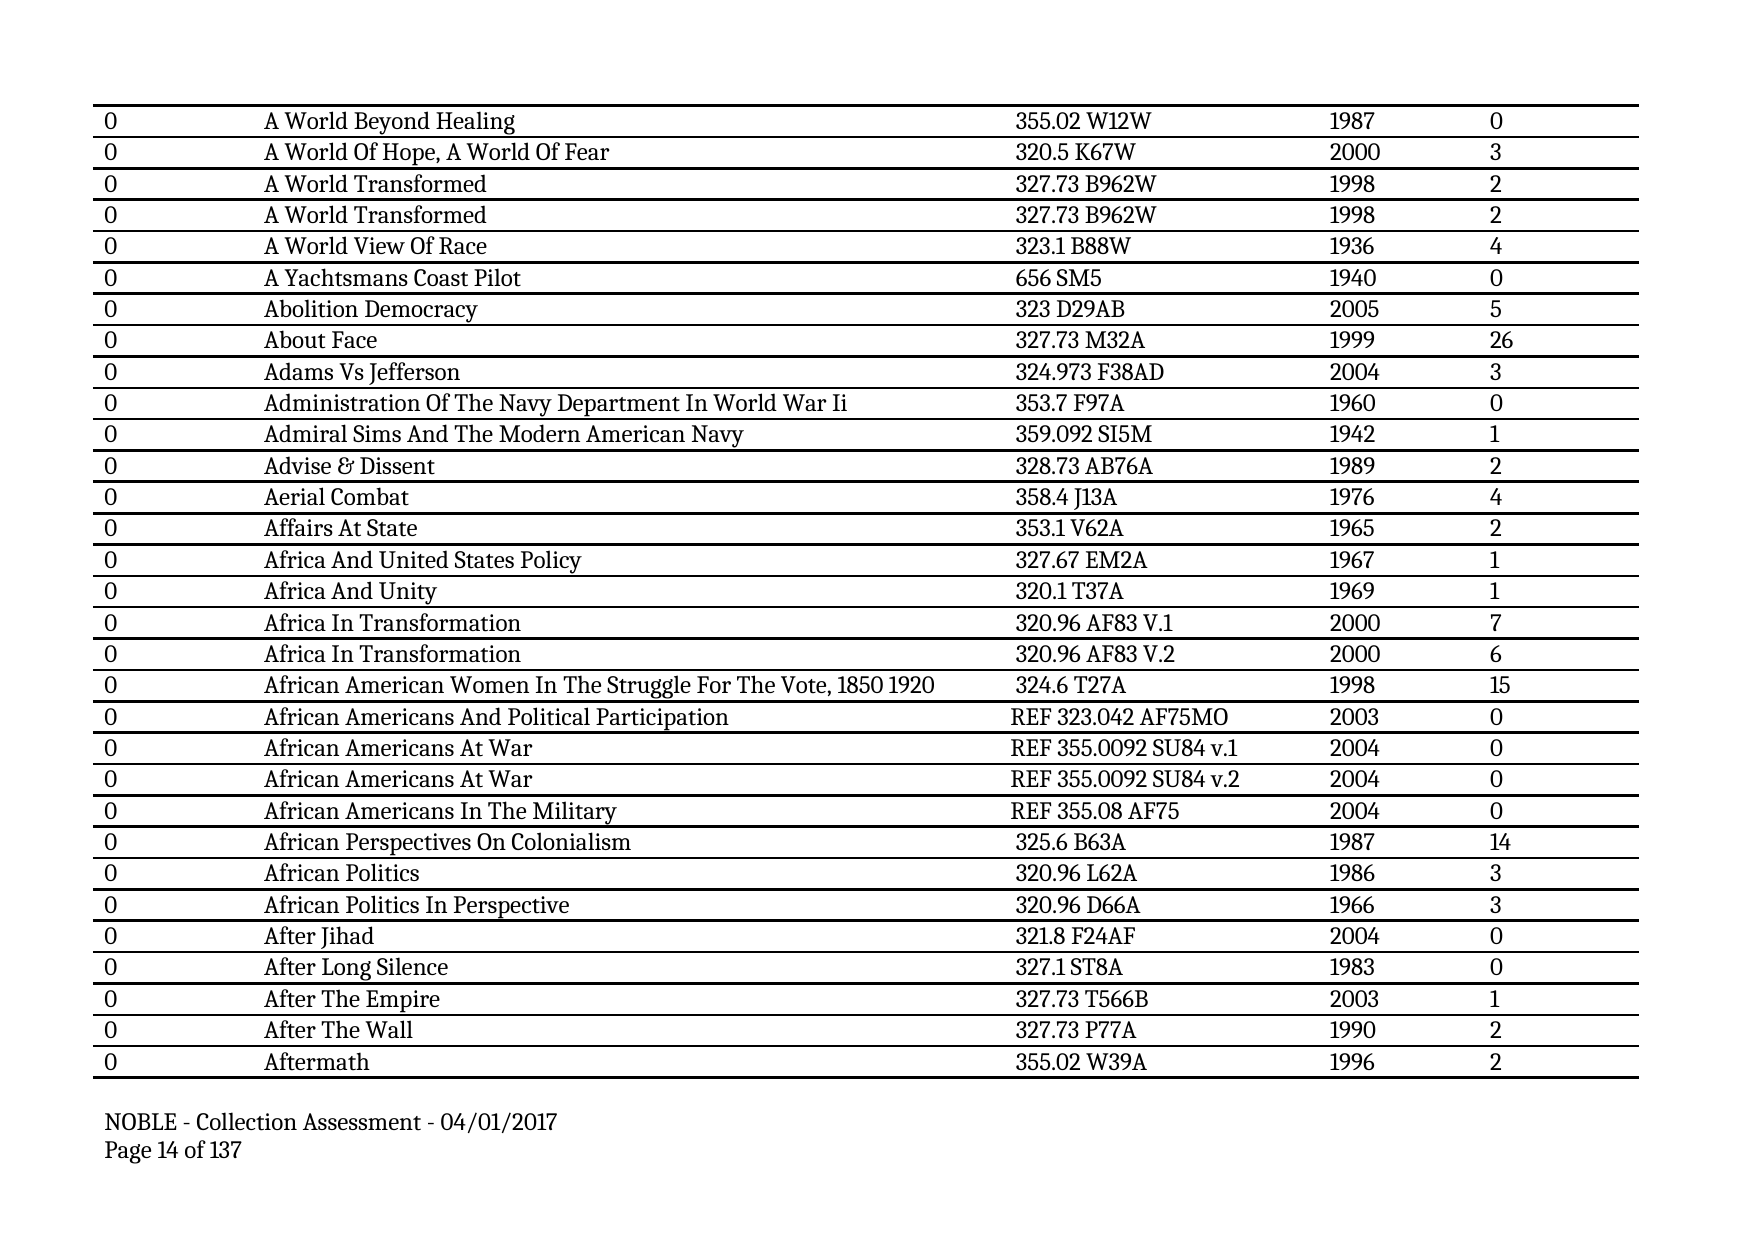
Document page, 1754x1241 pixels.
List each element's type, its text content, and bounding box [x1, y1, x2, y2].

table_cell 2004 [1319, 922, 1478, 951]
table_cell 0 [1479, 922, 1638, 951]
table_cell 1960 [1319, 389, 1478, 418]
table_cell 0 [93, 389, 253, 418]
table_cell REF 355.0092 SU84 v.1 [999, 734, 1319, 763]
table_cell 1987 [1319, 107, 1478, 136]
table_cell 327.1 ST8A [999, 953, 1319, 982]
table_cell 325.6 B63A [999, 828, 1319, 857]
table_cell 0 [93, 671, 253, 700]
table_cell 0 [93, 201, 253, 229]
table_cell 0 [93, 358, 253, 386]
table_cell 3 [1479, 859, 1638, 888]
table_cell A World View Of Race [253, 232, 999, 261]
table_cell 327.73 T566B [999, 985, 1319, 1013]
table_cell 1989 [1319, 452, 1478, 480]
table_cell REF 355.08 AF75 [999, 797, 1319, 825]
table_cell A World Beyond Healing [253, 107, 999, 136]
table_cell 1996 [1319, 1047, 1478, 1076]
table_cell 324.973 F38AD [999, 358, 1319, 386]
table_cell Aftermath [253, 1047, 999, 1076]
table_cell African Politics In Perspective [253, 891, 999, 919]
table_cell 0 [1479, 953, 1638, 982]
table_cell African Americans At War [253, 734, 999, 763]
table_cell African Americans At War [253, 765, 999, 794]
table_cell 2 [1479, 170, 1638, 198]
table_cell 6 [1479, 640, 1638, 668]
table_cell 1976 [1319, 483, 1478, 512]
table_cell 0 [93, 170, 253, 198]
table_cell 15 [1479, 671, 1638, 700]
table_cell Admiral Sims And The Modern American Navy [253, 420, 999, 449]
table_cell 2004 [1319, 797, 1478, 825]
table_cell 3 [1479, 358, 1638, 386]
table_cell 2003 [1319, 985, 1478, 1013]
table_cell 320.5 K67W [999, 138, 1319, 167]
table_cell 1998 [1319, 201, 1478, 229]
table_cell Africa In Transformation [253, 608, 999, 637]
table_cell 358.4 J13A [999, 483, 1319, 512]
table_cell Aerial Combat [253, 483, 999, 512]
table_cell 7 [1479, 608, 1638, 637]
table_cell 353.7 F97A [999, 389, 1319, 418]
table_cell Affairs At State [253, 515, 999, 543]
table_cell 0 [93, 1016, 253, 1045]
table_cell After Jihad [253, 922, 999, 951]
table_cell 1998 [1319, 671, 1478, 700]
table_cell 327.73 B962W [999, 170, 1319, 198]
table_cell 0 [93, 608, 253, 637]
table_cell 2003 [1319, 703, 1478, 731]
table_cell 320.1 T37A [999, 577, 1319, 606]
table_cell 3 [1479, 891, 1638, 919]
table_cell REF 355.0092 SU84 v.2 [999, 765, 1319, 794]
table_cell African Americans In The Military [253, 797, 999, 825]
table_cell 0 [93, 107, 253, 136]
table_cell 0 [1479, 389, 1638, 418]
table_cell 0 [1479, 264, 1638, 292]
table_cell 14 [1479, 828, 1638, 857]
table_cell 0 [93, 577, 253, 606]
table_cell 1998 [1319, 170, 1478, 198]
table_cell 0 [93, 1047, 253, 1076]
table_cell 1990 [1319, 1016, 1478, 1045]
table_cell 0 [93, 734, 253, 763]
table_cell 0 [93, 703, 253, 731]
table_cell 0 [93, 953, 253, 982]
table_cell 320.96 L62A [999, 859, 1319, 888]
table_cell 320.96 D66A [999, 891, 1319, 919]
table_cell 359.092 SI5M [999, 420, 1319, 449]
table_cell A World Of Hope, A World Of Fear [253, 138, 999, 167]
table_cell 355.02 W39A [999, 1047, 1319, 1076]
table_cell 1999 [1319, 326, 1478, 355]
table_cell 2004 [1319, 734, 1478, 763]
table_cell 327.67 EM2A [999, 546, 1319, 574]
table_cell 0 [93, 138, 253, 167]
table_cell 355.02 W12W [999, 107, 1319, 136]
table_cell 0 [1479, 734, 1638, 763]
table_cell 1940 [1319, 264, 1478, 292]
table_cell 3 [1479, 138, 1638, 167]
table_cell 0 [1479, 107, 1638, 136]
table_cell 0 [93, 232, 253, 261]
table_cell 1965 [1319, 515, 1478, 543]
table_cell African American Women In The Struggle For The Vote, 1850 1920 [253, 671, 999, 700]
table_cell 328.73 AB76A [999, 452, 1319, 480]
table_cell Administration Of The Navy Department In World War Ii [253, 389, 999, 418]
table_cell 2000 [1319, 138, 1478, 167]
table_cell Africa And United States Policy [253, 546, 999, 574]
table_cell 0 [93, 295, 253, 324]
table_cell 0 [1479, 765, 1638, 794]
table_cell 1967 [1319, 546, 1478, 574]
table_cell African Politics [253, 859, 999, 888]
table_cell 2 [1479, 1047, 1638, 1076]
table_cell After Long Silence [253, 953, 999, 982]
table_cell 0 [93, 859, 253, 888]
table_cell 1936 [1319, 232, 1478, 261]
table_cell 0 [93, 515, 253, 543]
table_cell 0 [1479, 797, 1638, 825]
table_cell 321.8 F24AF [999, 922, 1319, 951]
table_cell African Americans And Political Participation [253, 703, 999, 731]
table_cell 320.96 AF83 V.2 [999, 640, 1319, 668]
table_cell Advise & Dissent [253, 452, 999, 480]
table_cell 0 [93, 264, 253, 292]
table_cell REF 323.042 AF75MO [999, 703, 1319, 731]
table_cell 4 [1479, 232, 1638, 261]
table_cell 4 [1479, 483, 1638, 512]
table_cell 26 [1479, 326, 1638, 355]
table_cell About Face [253, 326, 999, 355]
table_cell A Yachtsmans Coast Pilot [253, 264, 999, 292]
table_cell 327.73 M32A [999, 326, 1319, 355]
table_cell 353.1 V62A [999, 515, 1319, 543]
table_cell After The Empire [253, 985, 999, 1013]
table_cell Africa And Unity [253, 577, 999, 606]
table_cell 2005 [1319, 295, 1478, 324]
table_cell 0 [93, 985, 253, 1013]
table_cell 656 SM5 [999, 264, 1319, 292]
table_cell A World Transformed [253, 201, 999, 229]
table_cell 0 [93, 640, 253, 668]
table_cell 1966 [1319, 891, 1478, 919]
table_cell A World Transformed [253, 170, 999, 198]
table_cell 323.1 B88W [999, 232, 1319, 261]
table_cell 324.6 T27A [999, 671, 1319, 700]
table_cell 0 [93, 546, 253, 574]
table_cell 327.73 B962W [999, 201, 1319, 229]
table_cell 1986 [1319, 859, 1478, 888]
table_cell 1 [1479, 985, 1638, 1013]
table_cell 0 [93, 828, 253, 857]
table_cell 1 [1479, 577, 1638, 606]
table_cell 0 [93, 326, 253, 355]
table_cell 2 [1479, 515, 1638, 543]
table_cell 0 [93, 483, 253, 512]
table_cell 2 [1479, 452, 1638, 480]
table_cell 5 [1479, 295, 1638, 324]
table_cell 1942 [1319, 420, 1478, 449]
table_cell 0 [93, 922, 253, 951]
table_cell 0 [93, 891, 253, 919]
table_cell 2004 [1319, 358, 1478, 386]
table_cell 0 [93, 420, 253, 449]
table_cell 0 [93, 797, 253, 825]
table_cell Abolition Democracy [253, 295, 999, 324]
table_cell Adams Vs Jefferson [253, 358, 999, 386]
table_cell 320.96 AF83 V.1 [999, 608, 1319, 637]
table_cell 1 [1479, 546, 1638, 574]
table_cell 1983 [1319, 953, 1478, 982]
table_cell 1 [1479, 420, 1638, 449]
table_cell 2 [1479, 1016, 1638, 1045]
table_cell 2000 [1319, 608, 1478, 637]
table_cell 327.73 P77A [999, 1016, 1319, 1045]
table_cell 2000 [1319, 640, 1478, 668]
table_cell 0 [93, 765, 253, 794]
table_cell 2004 [1319, 765, 1478, 794]
table_cell African Perspectives On Colonialism [253, 828, 999, 857]
table_cell Africa In Transformation [253, 640, 999, 668]
table_cell 2 [1479, 201, 1638, 229]
table_cell 1969 [1319, 577, 1478, 606]
table_cell After The Wall [253, 1016, 999, 1045]
table_cell 323 D29AB [999, 295, 1319, 324]
table_cell 1987 [1319, 828, 1478, 857]
table_cell 0 [93, 452, 253, 480]
table_cell 0 [1479, 703, 1638, 731]
